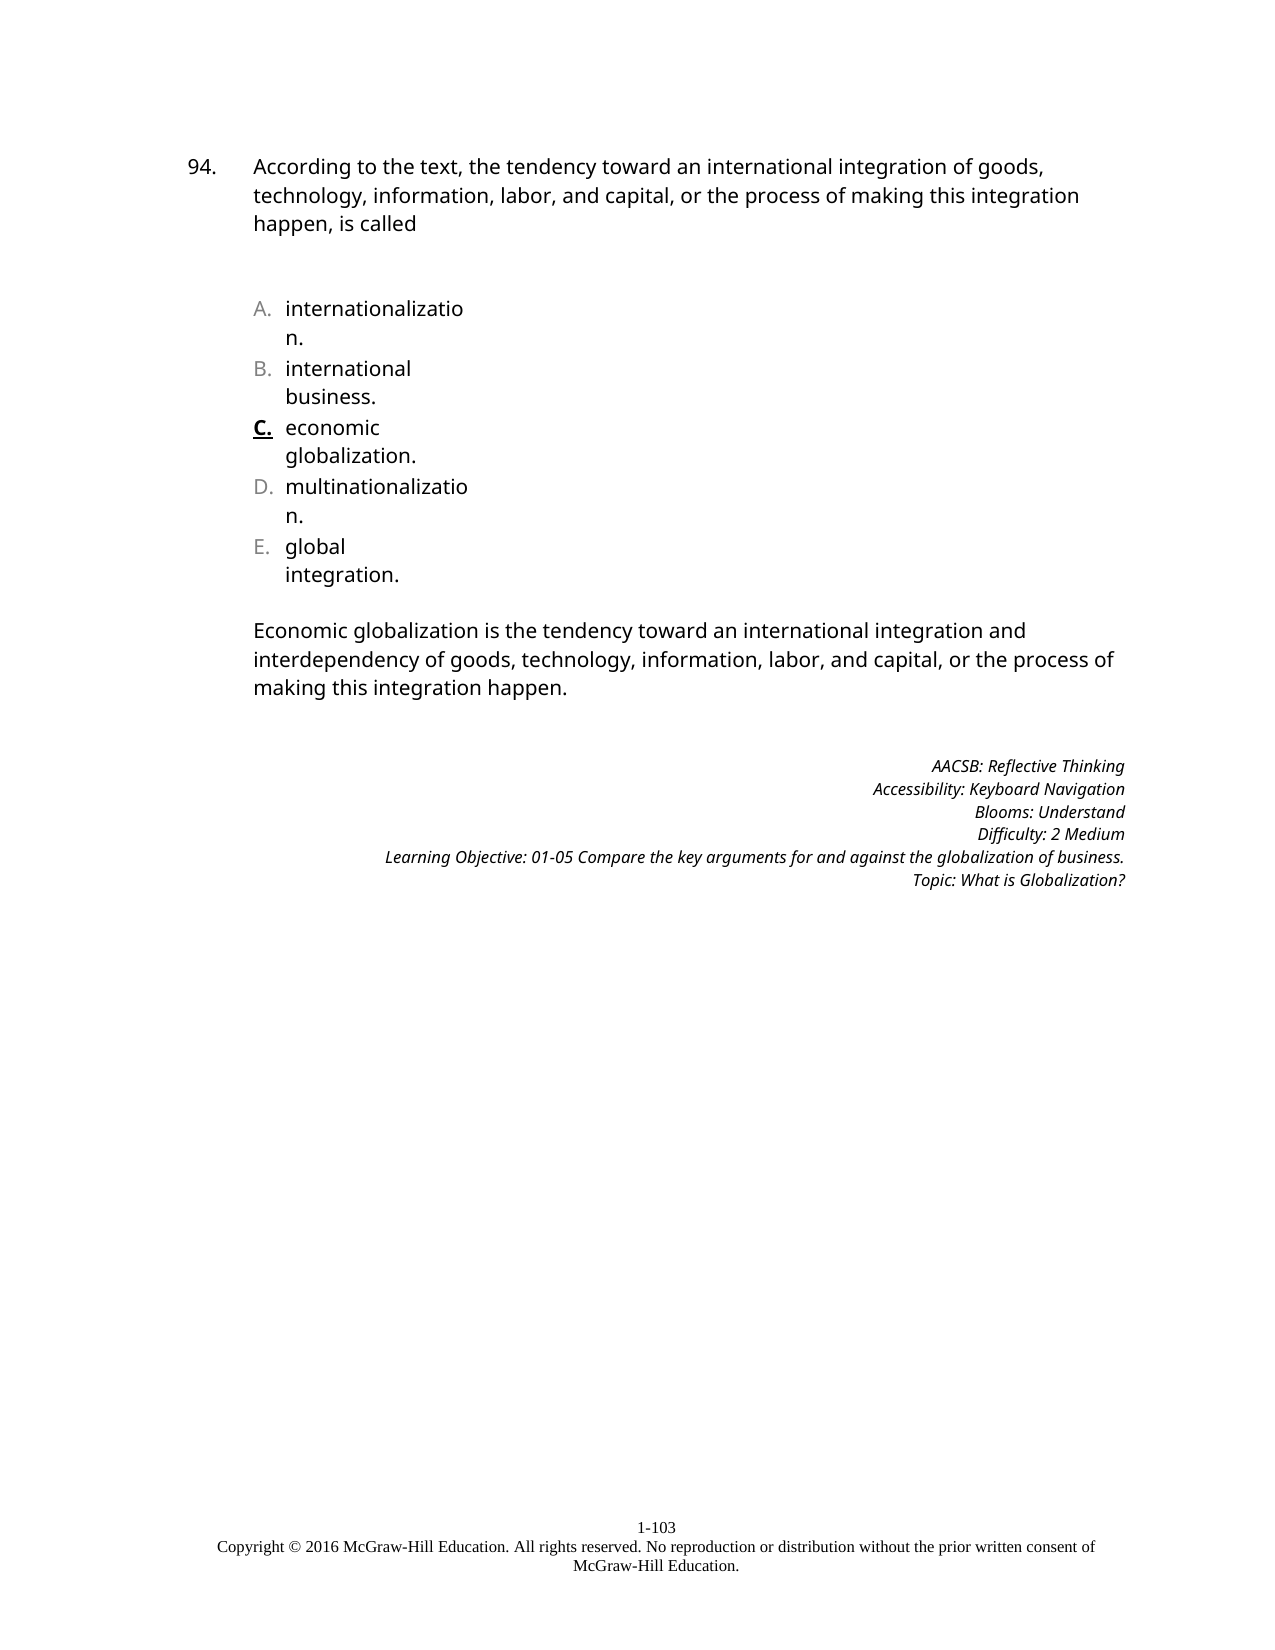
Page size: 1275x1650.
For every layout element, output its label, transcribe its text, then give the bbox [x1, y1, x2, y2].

table_header 94. [188, 153, 253, 729]
table_header AACSB: Reflective Thinking Accessibility: Keyboard Navigation Blooms: Understand Difficulty: 2 Medium Learning Objective: 01-05 Compare the key arguments for and against the globalization of business. Topic: What is Globalization? [188, 755, 1125, 919]
table_header According to the text, the tendency toward an international integration of goods, technology, information, labor, and capital, or the process of making this integration happen, is called Economic globalization is the tendency toward an international integration and interdependency of goods, technology, information, labor, and capital, or the process of making this integration happen. [253, 153, 1125, 729]
